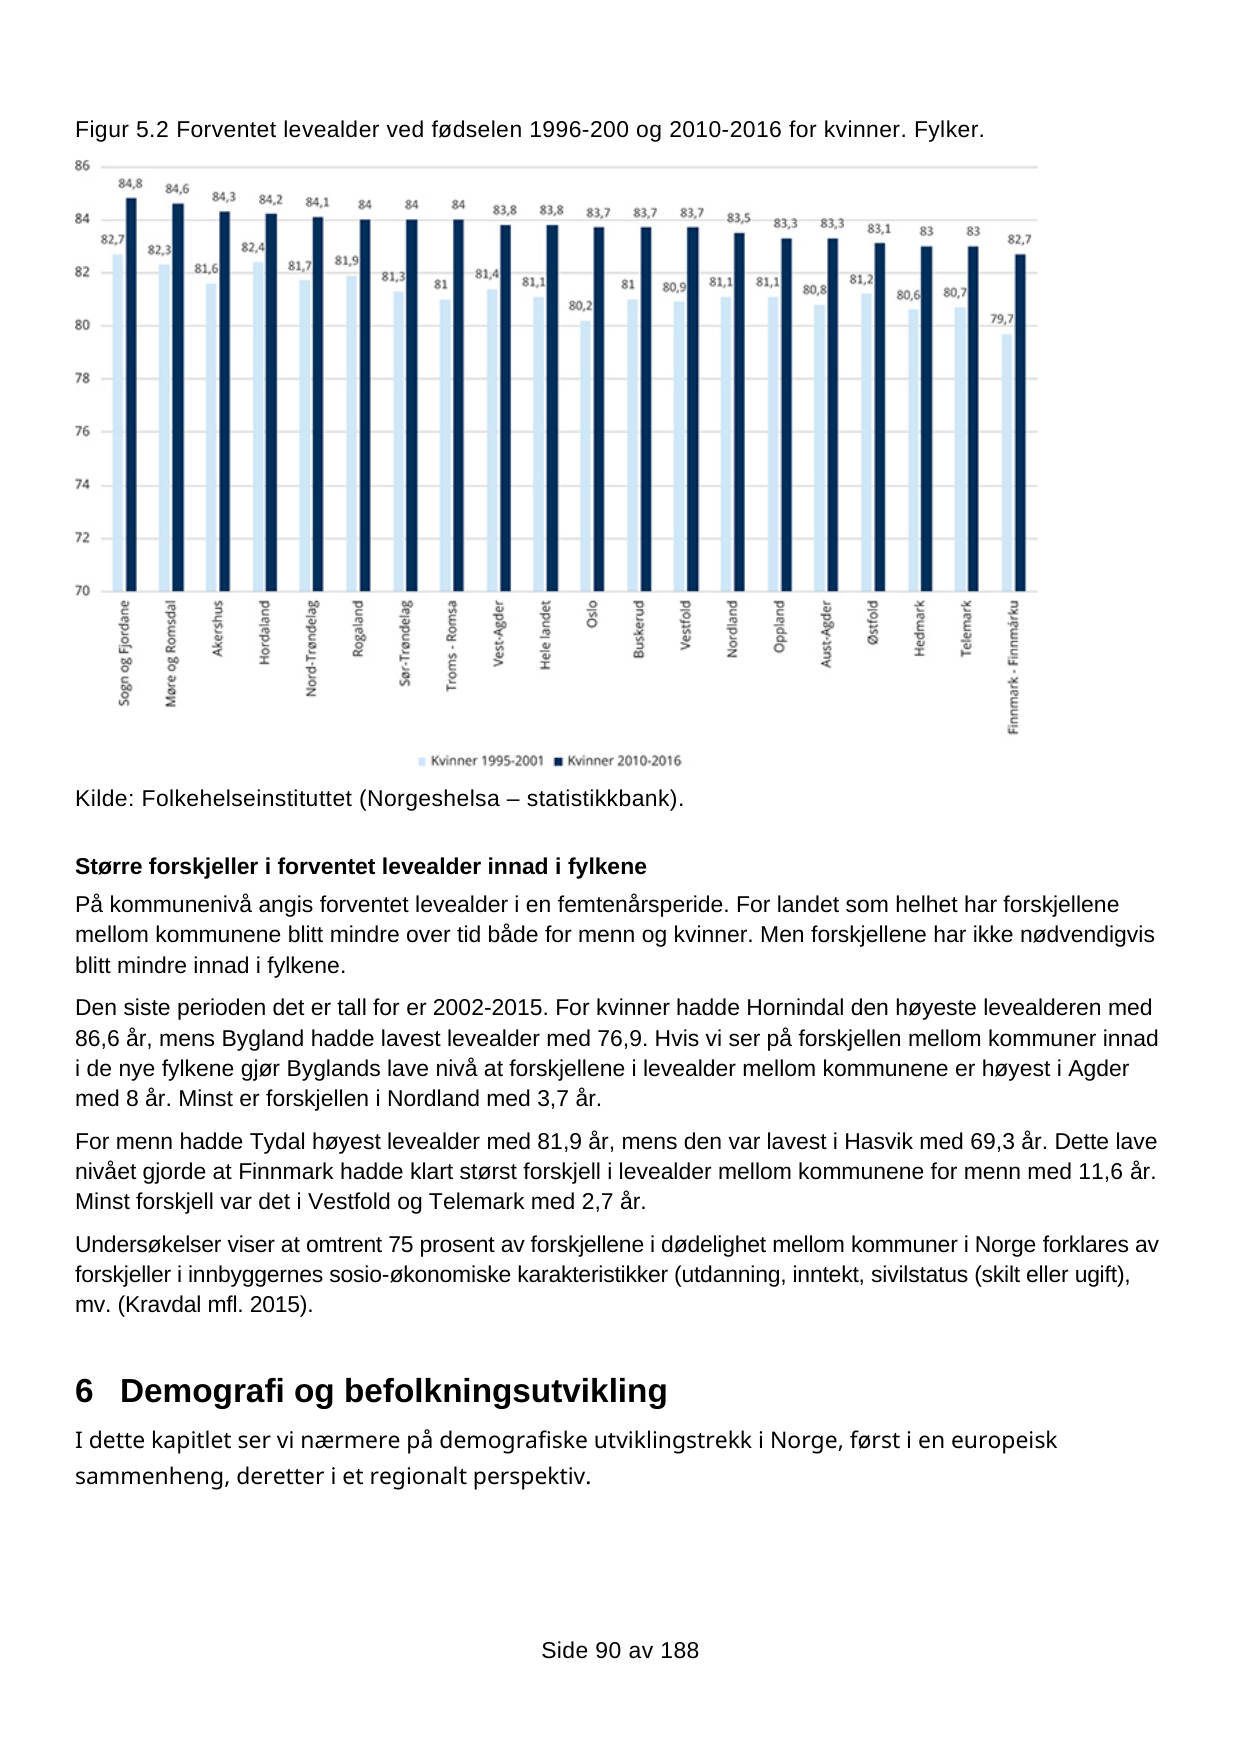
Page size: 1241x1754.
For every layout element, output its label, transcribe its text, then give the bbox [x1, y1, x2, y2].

text Den siste perioden det er tall for er 2002-2015. For kvinner hadde Hornindal den høyeste levealderen med 86,6 år, mens Bygland hadde lavest levealder med 76,9. Hvis vi ser på forskjellen mellom kommuner innad i de nye fylkene gjør Byglands lave nivå at forskjellene i levealder mellom kommunene er høyest i Agder med 8 år. Minst er forskjellen i Nordland med 3,7 år. [75, 994, 1165, 1111]
text Kilde: Folkehelseinstituttet (Norgeshelsa – statistikkbank). [75, 785, 1165, 811]
text I dette kapitlet ser vi nærmere på demografiske utviklingstrekk i Norge, først i en europeisk sammenheng, deretter i et regionalt perspektiv. [75, 1424, 1165, 1491]
text Forventet levealder ved fødselen 1996-200 og 2010-2016 for kvinner. Fylker. [75, 116, 1165, 143]
text Større forskjeller i forventet levealder innad i fylkene [75, 853, 1165, 879]
text For menn hadde Tydal høyest levealder med 81,9 år, mens den var lavest i Hasvik med 69,3 år. Dette lave nivået gjorde at Finnmark hadde klart størst forskjell i levealder mellom kommunene for menn med 11,6 år. Minst forskjell var det i Vestfold og Telemark med 2,7 år. [75, 1128, 1165, 1214]
subtitle Demografi og befolkningsutvikling [75, 1371, 1165, 1410]
text På kommunenivå angis forventet levealder i en femtenårsperide. For landet som helhet har forskjellene mellom kommunene blitt mindre over tid både for menn og kvinner. Men forskjellene har ikke nødvendigvis blitt mindre innad i fylkene. [75, 891, 1165, 978]
text Undersøkelser viser at omtrent 75 prosent av forskjellene i dødelighet mellom kommuner i Norge ­forklares av forskjeller i innbyggernes sosio-­økonomiske ­karakteristikker (utdanning, inntekt, sivilstatus (skilt eller ugift), mv. (Kravdal mfl. 2015). [75, 1231, 1165, 1318]
picture [75, 159, 1038, 769]
